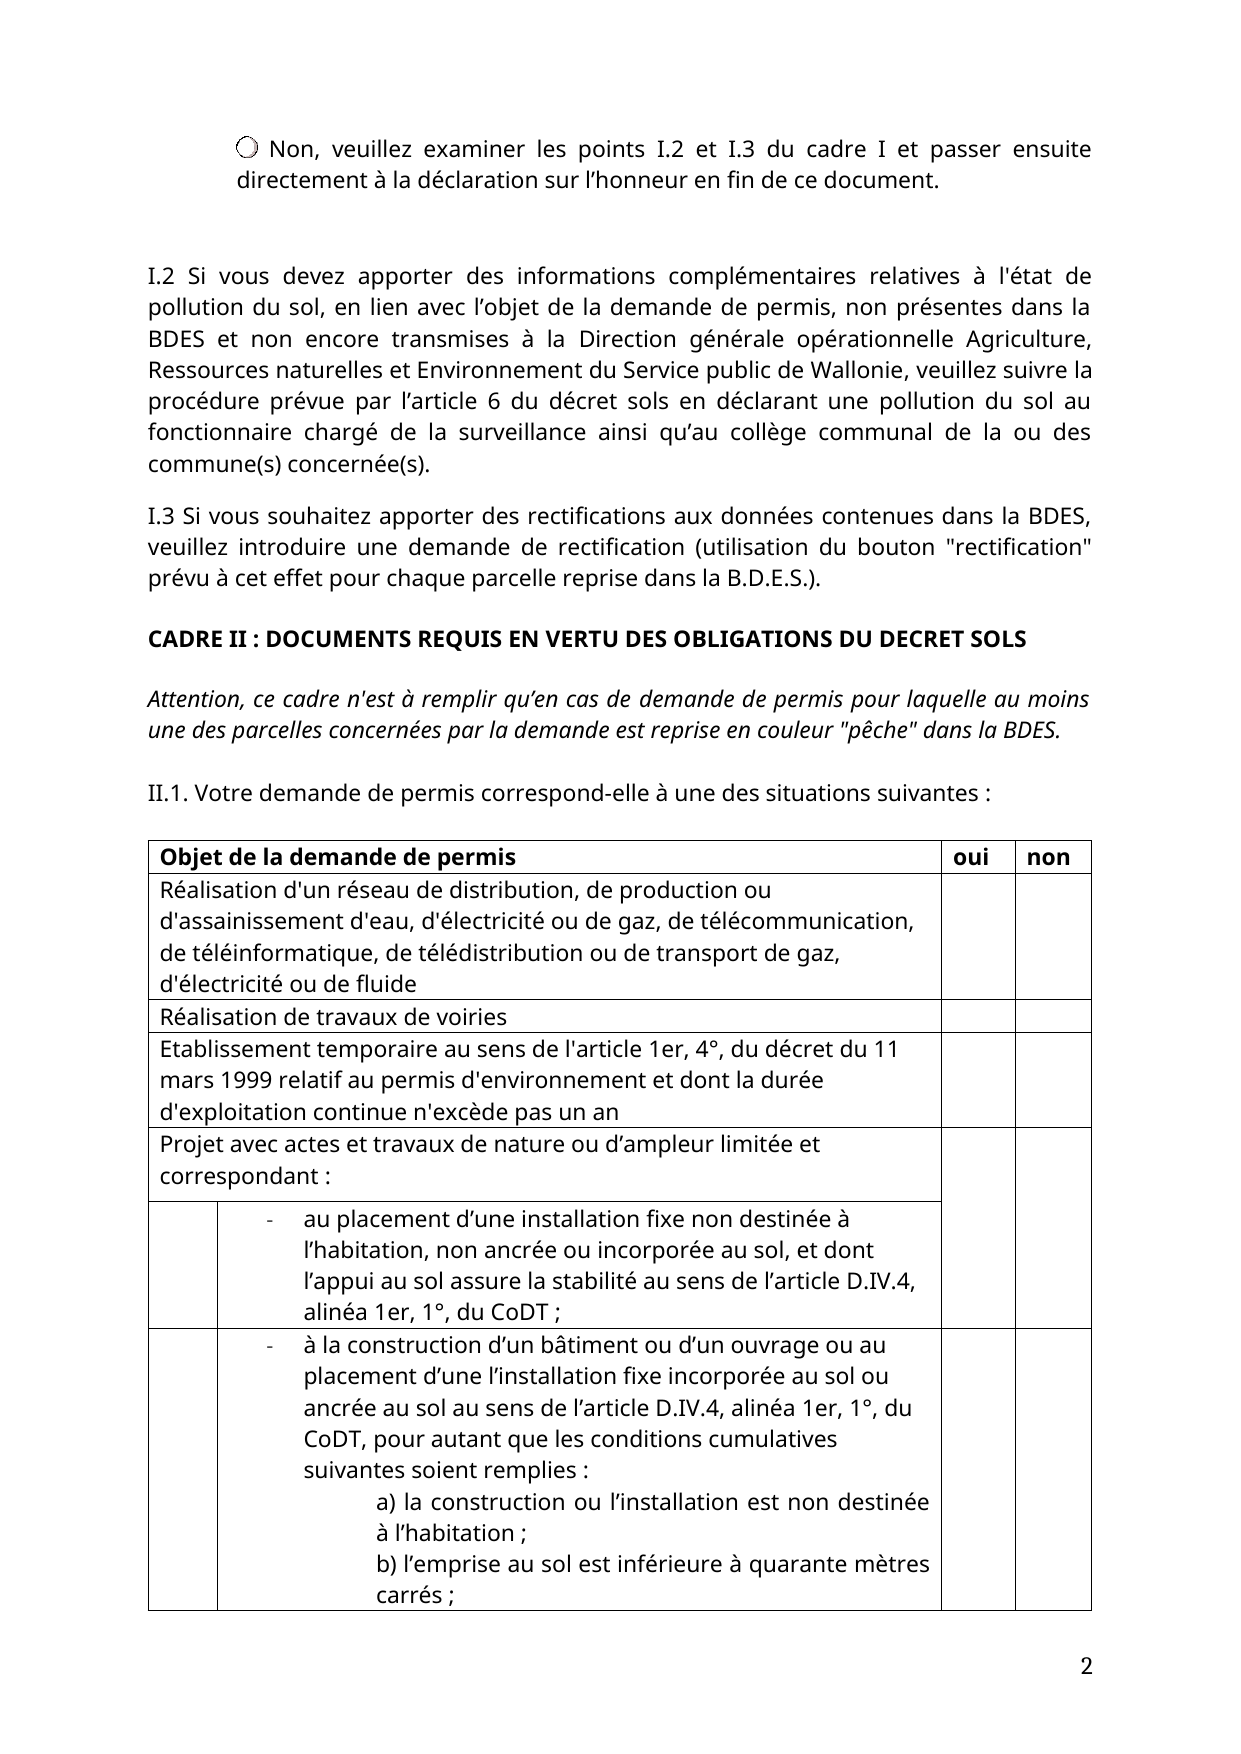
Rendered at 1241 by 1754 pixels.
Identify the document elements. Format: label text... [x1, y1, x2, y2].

table_cell [149, 1202, 217, 1328]
table_cell [1016, 1128, 1091, 1328]
text Attention, ce cadre n'est à remplir qu’en cas de demande de permis pour laquelle au moins une des parcelles concernées par la demande est reprise en couleur "pêche" dans la BDES. [148, 683, 1093, 745]
table_cell [942, 1329, 1015, 1610]
text CADRE II : DOCUMENTS REQUIS EN VERTU DES OBLIGATIONS DU DECRET SOLS [148, 622, 1093, 654]
picture [236, 136, 258, 158]
table_cell [942, 1000, 1015, 1032]
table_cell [218, 1329, 941, 1610]
table_header non [1016, 841, 1091, 873]
table_header oui [942, 841, 1015, 873]
table_cell [149, 1329, 217, 1610]
text II.1. Votre demande de permis correspond-elle à une des situations suivantes : [148, 777, 1093, 808]
table_cell [942, 874, 1015, 999]
table_cell au placement d’une installation fixe non destinée à l’habitation, non ancrée ou incorporée au sol, et dont l’appui au sol assure la stabilité au sens de l’article D.IV.4, alinéa 1er, 1°, du CoDT ; [218, 1202, 941, 1328]
table_cell [1016, 1033, 1091, 1127]
table_cell [942, 1033, 1015, 1127]
table_cell [1016, 1329, 1091, 1610]
table_cell [942, 1128, 1015, 1328]
table_cell Réalisation d'un réseau de distribution, de production ou d'assainissement d'eau, d'électricité ou de gaz, de télécommunication, de téléinformatique, de télédistribution ou de transport de gaz, d'électricité ou de fluide [149, 874, 941, 999]
text I.3 Si vous souhaitez apporter des rectifications aux données contenues dans la BDES, veuillez introduire une demande de rectification (utilisation du bouton "rectification" prévu à cet effet pour chaque parcelle reprise dans la B.D.E.S.). [148, 499, 1093, 593]
text Non, veuillez examiner les points I.2 et I.3 du cadre I et passer ensuite directement à la déclaration sur l’honneur en fin de ce document. [192, 133, 1093, 195]
text I.2 Si vous devez apporter des informations complémentaires relatives à l'état de pollution du sol, en lien avec l’objet de la demande de permis, non présentes dans la BDES et non encore transmises à la Direction générale opérationnelle Agriculture, Ressources naturelles et Environnement du Service public de Wallonie, veuillez suivre la procédure prévue par l’article 6 du décret sols en déclarant une pollution du sol au fonctionnaire chargé de la surveillance ainsi qu’au collège communal de la ou des commune(s) concernée(s). [148, 260, 1093, 479]
table_cell Etablissement temporaire au sens de l'article 1er, 4°, du décret du 11 mars 1999 relatif au permis d'environnement et dont la durée d'exploitation continue n'excède pas un an [149, 1033, 941, 1127]
table_cell Réalisation de travaux de voiries [149, 1000, 941, 1032]
table_header Objet de la demande de permis [149, 841, 941, 873]
table_cell [1016, 1000, 1091, 1032]
table_cell [1016, 874, 1091, 999]
table_cell Projet avec actes et travaux de nature ou d’ampleur limitée et correspondant : [149, 1128, 941, 1201]
